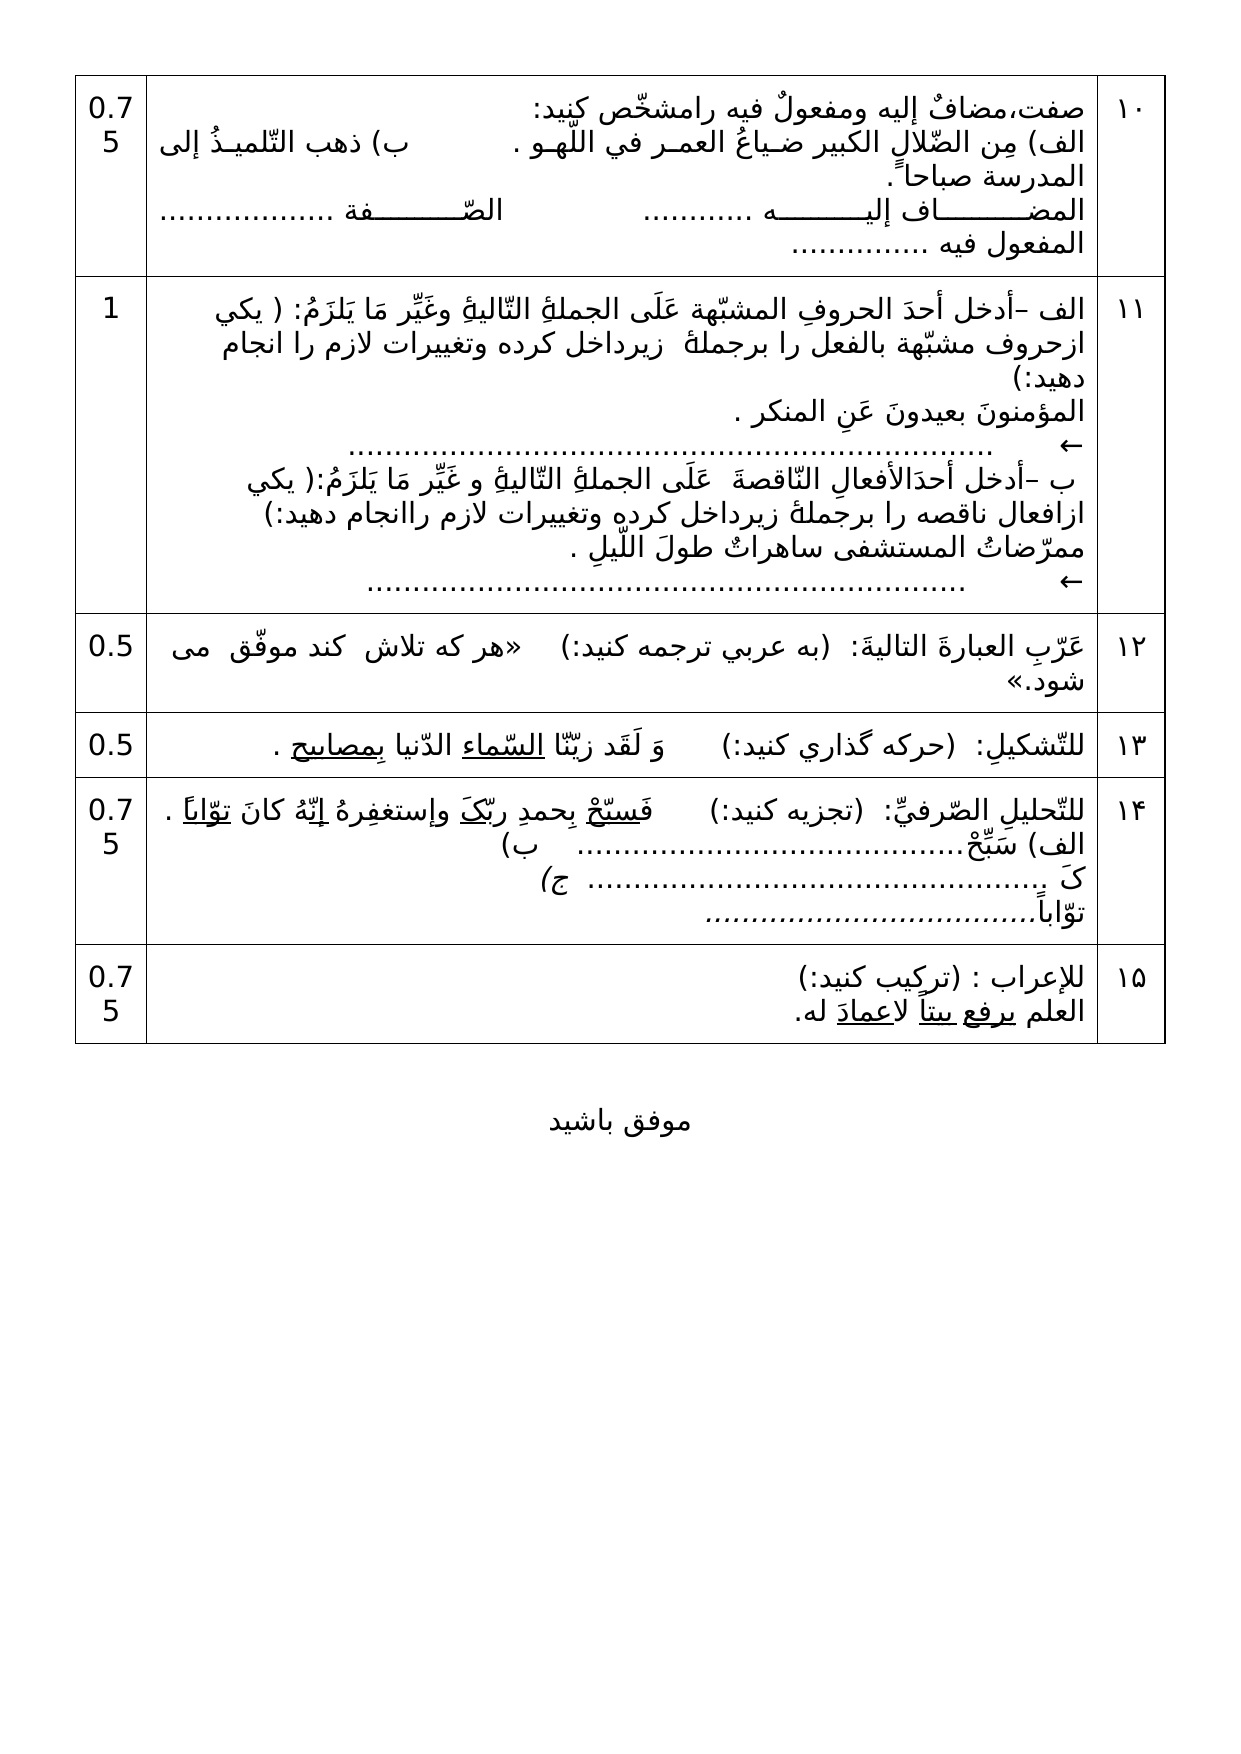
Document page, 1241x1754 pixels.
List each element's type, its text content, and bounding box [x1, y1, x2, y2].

table_cell عَرّبِ العبارةَ التاليةَ: (به عربي ترجمه كنيد:) «هر که تلاش کند موفّق می شود.» [147, 614, 1097, 712]
table_cell ۱۴ [1098, 778, 1164, 944]
table_cell ۱۵ [1098, 945, 1164, 1043]
table_cell 0.5 [76, 614, 146, 712]
table_cell ۱۰ [1098, 76, 1164, 276]
table_cell 0.5 [76, 713, 146, 777]
table_cell الف –أدخل أحدَ الحروفِ المشبّهة عَلَی الجملۀِ التّالیۀِ وغَیِّر مَا یَلزَمُ: ( يكي ازحروف مشبّهة بالفعل را برجملۀ زيرداخل كرده وتغييرات لازم را انجام دهيد:) المؤمنونَ بعیدونَ عَنِ المنکر . ← ...................................................................... ب –أدخل أحدَالأفعالِ النّاقصةَ عَلَی الجملۀِ التّالیۀِ و غَیِّر مَا یَلزَمُ:( يكي ازافعال ناقصه را برجملۀ زيرداخل كرده وتغييرات لازم راانجام دهيد:) ممرّضاتُ المستشفی ساهراتٌ طولَ اللّیلِ . ← ................................................................. [147, 277, 1097, 613]
table_cell 0.75 [76, 945, 146, 1043]
table_cell ۱۳ [1098, 713, 1164, 777]
table_cell للتّشكيلِ: (حركه گذاري كنيد:) وَ لَقَد زیّنّا السّماء الدّنیا بِمصابیح . [147, 713, 1097, 777]
table_cell 1 [76, 277, 146, 613]
table_cell للتّحليلِ الصّرفيِّ: (تجزيه كنيد:) فَسبّحْ بِحمدِ ربّکَ وإستغفِرهُ إنّهُ کانَ توّاباً . الف) سَبِّحْ.......................................... ب) کَ .................................................. ج) توّاباً.................................... [147, 778, 1097, 944]
table_cell ۱۲ [1098, 614, 1164, 712]
table_cell 0.75 [76, 778, 146, 944]
table_cell ۱۱ [1098, 277, 1164, 613]
table_cell صفت،مضافٌ إليه ومفعولٌ فيه رامشخّص كنيد: الف) مِن الضّلالِ الکبیر ضیاعُ العمر في اللّهو . ب) ذهب التّلمیذُ إلی المدرسة صباحا ً. المضاف إلیه ............ الصّفة ................... المفعول فیه ............... [147, 76, 1097, 276]
text موفق باشید [75, 1104, 1165, 1138]
table_cell 0.75 [76, 76, 146, 276]
table_cell للإعراب : (تركيب كنيد:) العلم يرفع بيتاً لاعمادَ له. [147, 945, 1097, 1043]
